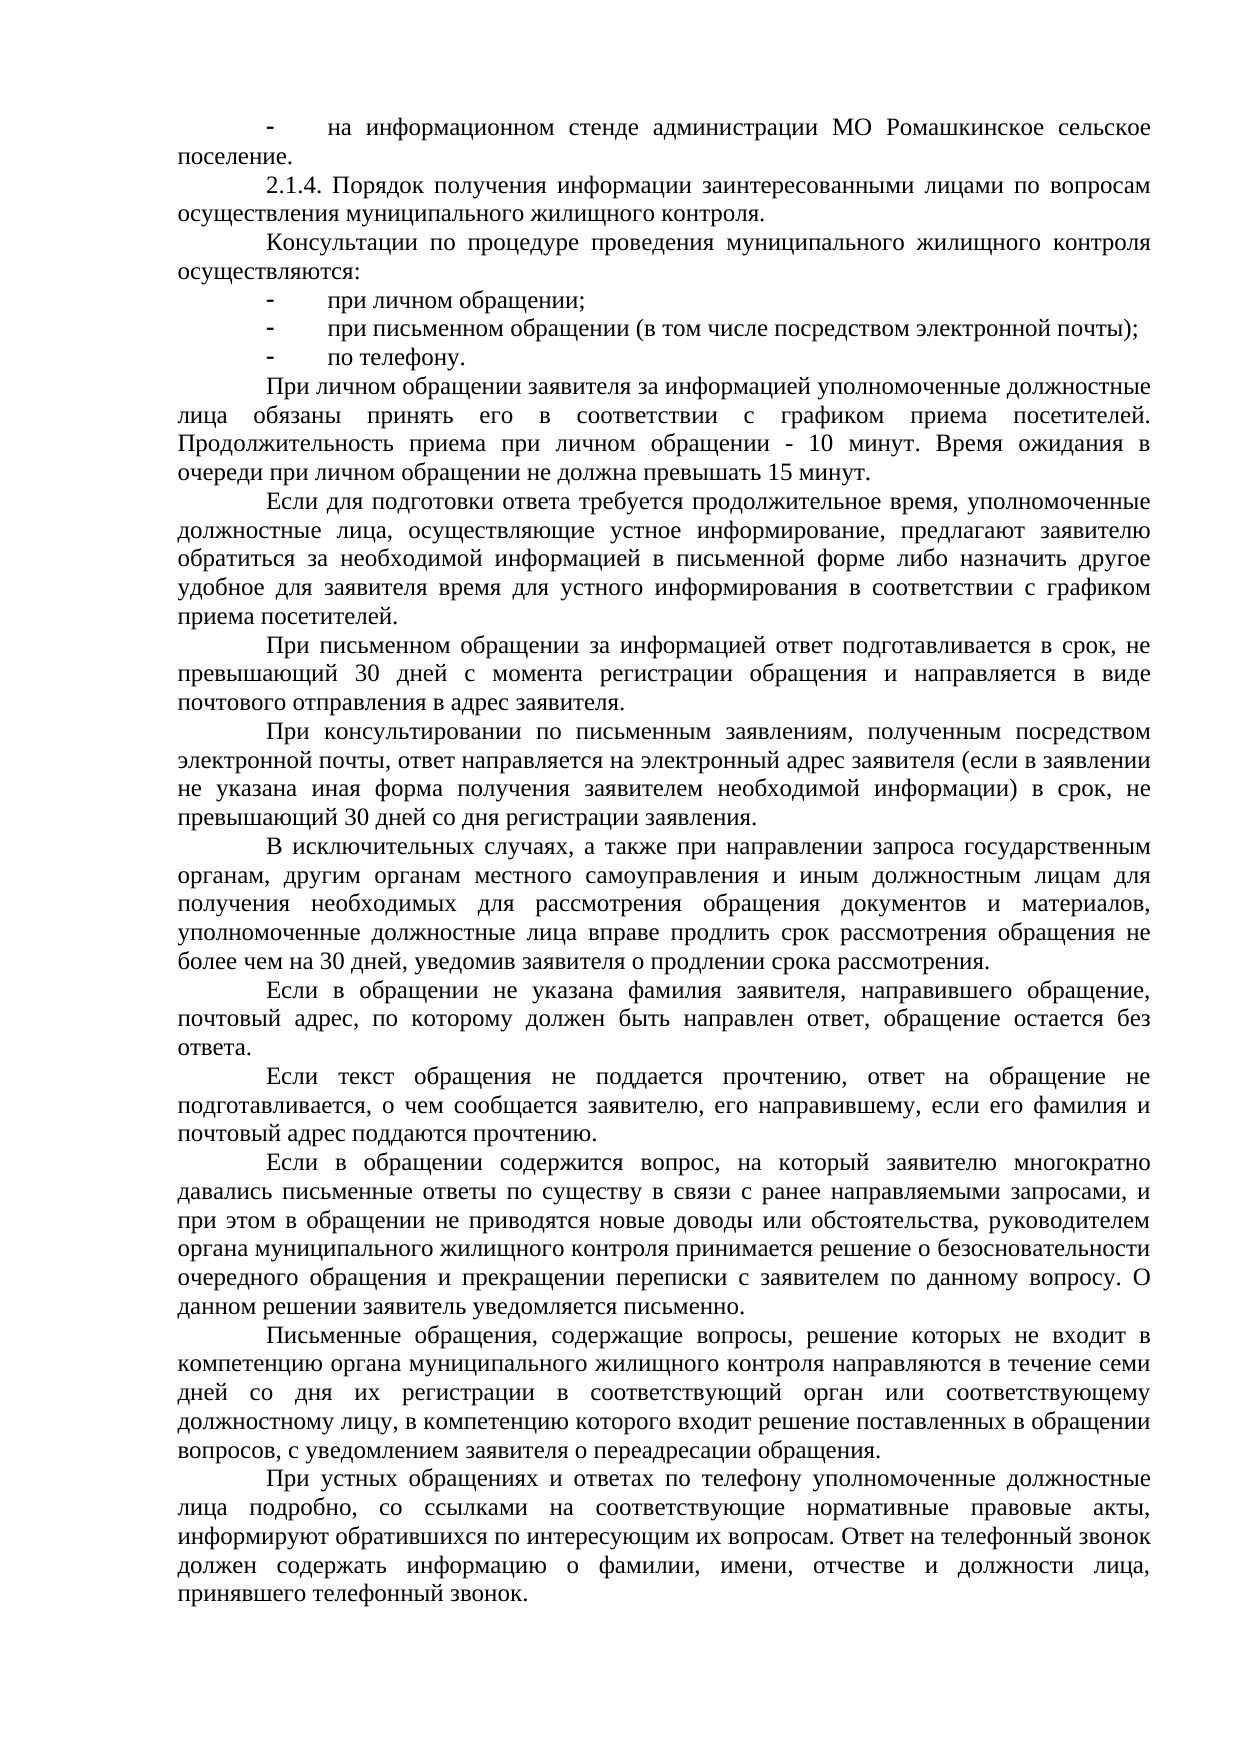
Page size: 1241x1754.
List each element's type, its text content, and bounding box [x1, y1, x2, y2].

list по телефону. [177, 342, 1152, 371]
list при письменном обращении (в том числе посредством электронной почты); [177, 313, 1152, 342]
list на информационном стенде администрации МО Ромашкинское сельское поселение. [177, 112, 1152, 170]
text Если текст обращения не поддается прочтению, ответ на обращение не подготавливается, о чем сообщается заявителю, его направившему, если его фамилия и почтовый адрес поддаются прочтению. [177, 1061, 1152, 1147]
text Если для подготовки ответа требуется продолжительное время, уполномоченные должностные лица, осуществляющие устное информирование, предлагают заявителю обратиться за необходимой информацией в письменной форме либо назначить другое удобное для заявителя время для устного информирования в соответствии с графиком приема посетителей. [177, 486, 1152, 630]
text При личном обращении заявителя за информацией уполномоченные должностные лица обязаны принять его в соответствии с графиком приема посетителей. Продолжительность приема при личном обращении - 10 минут. Время ожидания в очереди при личном обращении не должна превышать 15 минут. [177, 371, 1152, 486]
list при личном обращении; [177, 285, 1152, 313]
text Консультации по процедуре проведения муниципального жилищного контроля осуществляются: [177, 227, 1152, 285]
text 2.1.4. Порядок получения информации заинтересованными лицами по вопросам осуществления муниципального жилищного контроля. [177, 170, 1152, 227]
text Если в обращении содержится вопрос, на который заявителю многократно давались письменные ответы по существу в связи с ранее направляемыми запросами, и при этом в обращении не приводятся новые доводы или обстоятельства, руководителем органа муниципального жилищного контроля принимается решение о безосновательности очередного обращения и прекращении переписки с заявителем по данному вопросу. О данном решении заявитель уведомляется письменно. [177, 1147, 1152, 1320]
text Письменные обращения, содержащие вопросы, решение которых не входит в компетенцию органа муниципального жилищного контроля направляются в течение семи дней со дня их регистрации в соответствующий орган или соответствующему должностному лицу, в компетенцию которого входит решение поставленных в обращении вопросов, с уведомлением заявителя о переадресации обращения. [177, 1320, 1152, 1463]
text В исключительных случаях, а также при направлении запроса государственным органам, другим органам местного самоуправления и иным должностным лицам для получения необходимых для рассмотрения обращения документов и материалов, уполномоченные должностные лица вправе продлить срок рассмотрения обращения не более чем на 30 дней, уведомив заявителя о продлении срока рассмотрения. [177, 831, 1152, 975]
text При письменном обращении за информацией ответ подготавливается в срок, не превышающий 30 дней с момента регистрации обращения и направляется в виде почтового отправления в адрес заявителя. [177, 630, 1152, 716]
text Если в обращении не указана фамилия заявителя, направившего обращение, почтовый адрес, по которому должен быть направлен ответ, обращение остается без ответа. [177, 975, 1152, 1061]
text При устных обращениях и ответах по телефону уполномоченные должностные лица подробно, со ссылками на соответствующие нормативные правовые акты, информируют обратившихся по интересующим их вопросам. Ответ на телефонный звонок должен содержать информацию о фамилии, имени, отчестве и должности лица, принявшего телефонный звонок. [177, 1463, 1152, 1607]
text При консультировании по письменным заявлениям, полученным посредством электронной почты, ответ направляется на электронный адрес заявителя (если в заявлении не указана иная форма получения заявителем необходимой информации) в срок, не превышающий 30 дней со дня регистрации заявления. [177, 716, 1152, 831]
